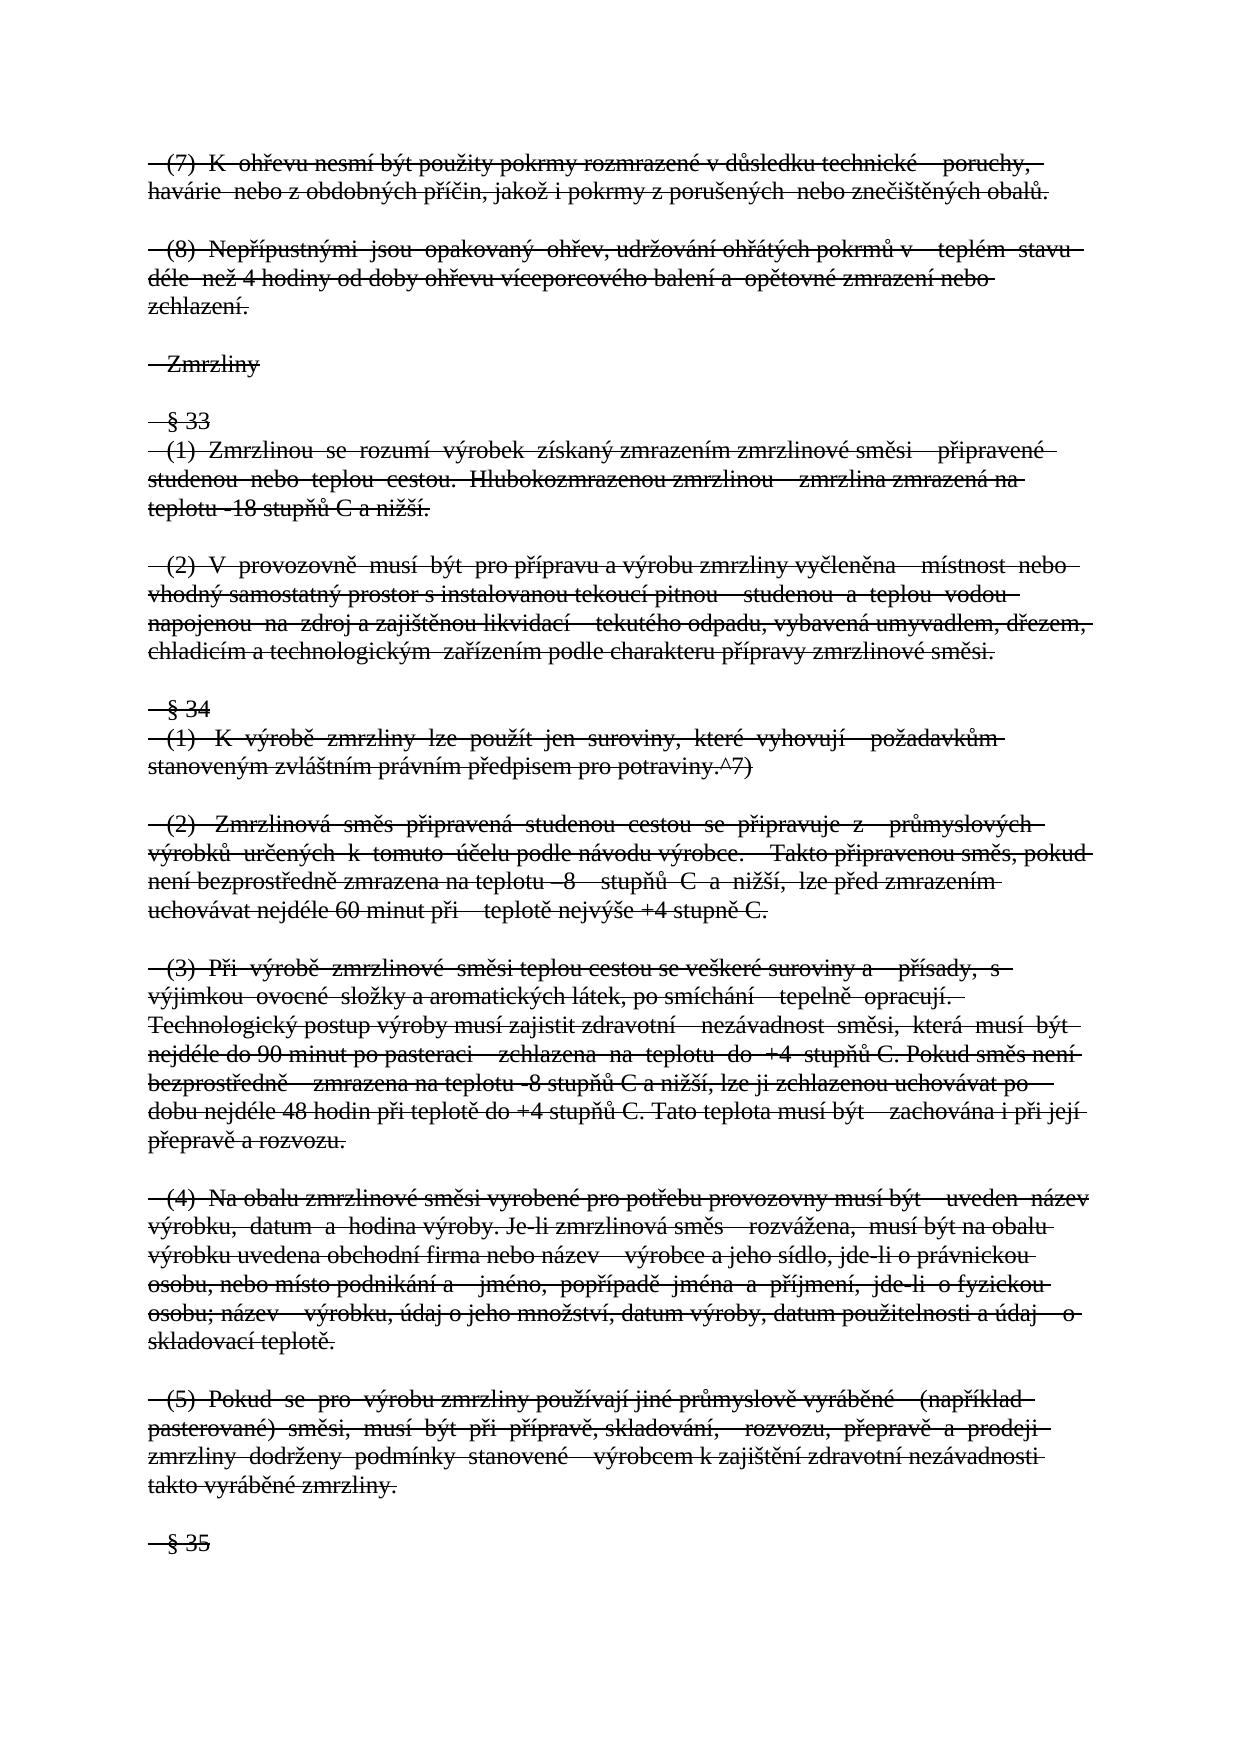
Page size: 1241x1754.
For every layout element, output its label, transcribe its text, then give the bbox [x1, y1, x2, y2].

text (3) Při výrobě zmrzlinové směsi teplou cestou se veškeré suroviny a přísady, s výjimkou ovocné složky a aromatických látek, po smíchání tepelně opracují. Technologický postup výroby musí zajistit zdravotní nezávadnost směsi, která musí být nejdéle do 90 minut po pasteraci zchlazena na teplotu do +4 stupňů C. Pokud směs není bezprostředně zmrazena na teplotu -8 stupňů C a nižší, lze ji zchlazenou uchovávat po dobu nejdéle 48 hodin při teplotě do +4 stupňů C. Tato teplota musí být zachována i při její přepravě a rozvozu. [148, 953, 1093, 1154]
text (2) Zmrzlinová směs připravená studenou cestou se připravuje z průmyslových výrobků určených k tomuto účelu podle návodu výrobce. Takto připravenou směs, pokud není bezprostředně zmrazena na teplotu –8 stupňů C a nižší, lze před zmrazením uchovávat nejdéle 60 minut při teplotě nejvýše +4 stupně C. [148, 855, 1093, 924]
text (2) V provozovně musí být pro přípravu a výrobu zmrzliny vyčleněna místnost nebo vhodný samostatný prostor s instalovanou tekoucí pitnou studenou a teplou vodou napojenou na zdroj a zajištěnou likvidací tekutého odpadu, vybavená umyvadlem, dřezem, chladicím a technologickým zařízením podle charakteru přípravy zmrzlinové směsi. [148, 550, 1093, 623]
text (1) K výrobě zmrzliny lze použít jen suroviny, které vyhovují požadavkům stanoveným zvláštním právním předpisem pro potraviny.^7) [148, 723, 1093, 780]
text (8) Nepřípustnými jsou opakovaný ohřev, udržování ohřátých pokrmů v teplém stavu déle než 4 hodiny od doby ohřevu víceporcového balení a opětovné zmrazení nebo zchlazení. [148, 234, 1093, 320]
text (1) Zmrzlinou se rozumí výrobek získaný zmrazením zmrzlinové směsi připravené studenou nebo teplou cestou. Hlubokozmrazenou zmrzlinou zmrzlina zmrazená na teplotu -18 stupňů C a nižší. [148, 435, 1093, 521]
text (2) Zmrzlinová směs připravená studenou cestou se připravuje z průmyslových výrobků určených k tomuto účelu podle návodu výrobce. Takto připravenou směs, pokud není bezprostředně zmrazena na teplotu –8 stupňů C a nižší, lze před zmrazením uchovávat nejdéle 60 minut při teplotě nejvýše +4 stupně C. [148, 809, 1093, 853]
text Zmrzliny [148, 349, 1093, 378]
text (5) Pokud se pro výrobu zmrzliny používají jiné průmyslově vyráběné (například pasterované) směsi, musí být při přípravě, skladování, rozvozu, přepravě a prodeji zmrzliny dodrženy podmínky stanovené výrobcem k zajištění zdravotní nezávadnosti takto vyráběné zmrzliny. [148, 1384, 1093, 1499]
text § 34 [148, 694, 1093, 723]
text (4) Na obalu zmrzlinové směsi vyrobené pro potřebu provozovny musí být uveden název výrobku, datum a hodina výroby. Je-li zmrzlinová směs rozvážena, musí být na obalu výrobku uvedena obchodní firma nebo název výrobce a jeho sídlo, jde-li o právnickou osobu, nebo místo podnikání a jméno, popřípadě jména a příjmení, jde-li o fyzickou osobu; název výrobku, údaj o jeho množství, datum výroby, datum použitelnosti a údaj o skladovací teplotě. [148, 1183, 1093, 1355]
text § 35 [148, 1528, 1093, 1556]
text § 33 [148, 406, 1093, 435]
text (7) K ohřevu nesmí být použity pokrmy rozmrazené v důsledku technické poruchy, havárie nebo z obdobných příčin, jakož i pokrmy z porušených nebo znečištěných obalů. [148, 148, 1093, 205]
text (2) V provozovně musí být pro přípravu a výrobu zmrzliny vyčleněna místnost nebo vhodný samostatný prostor s instalovanou tekoucí pitnou studenou a teplou vodou napojenou na zdroj a zajištěnou likvidací tekutého odpadu, vybavená umyvadlem, dřezem, chladicím a technologickým zařízením podle charakteru přípravy zmrzlinové směsi. [148, 625, 1093, 665]
